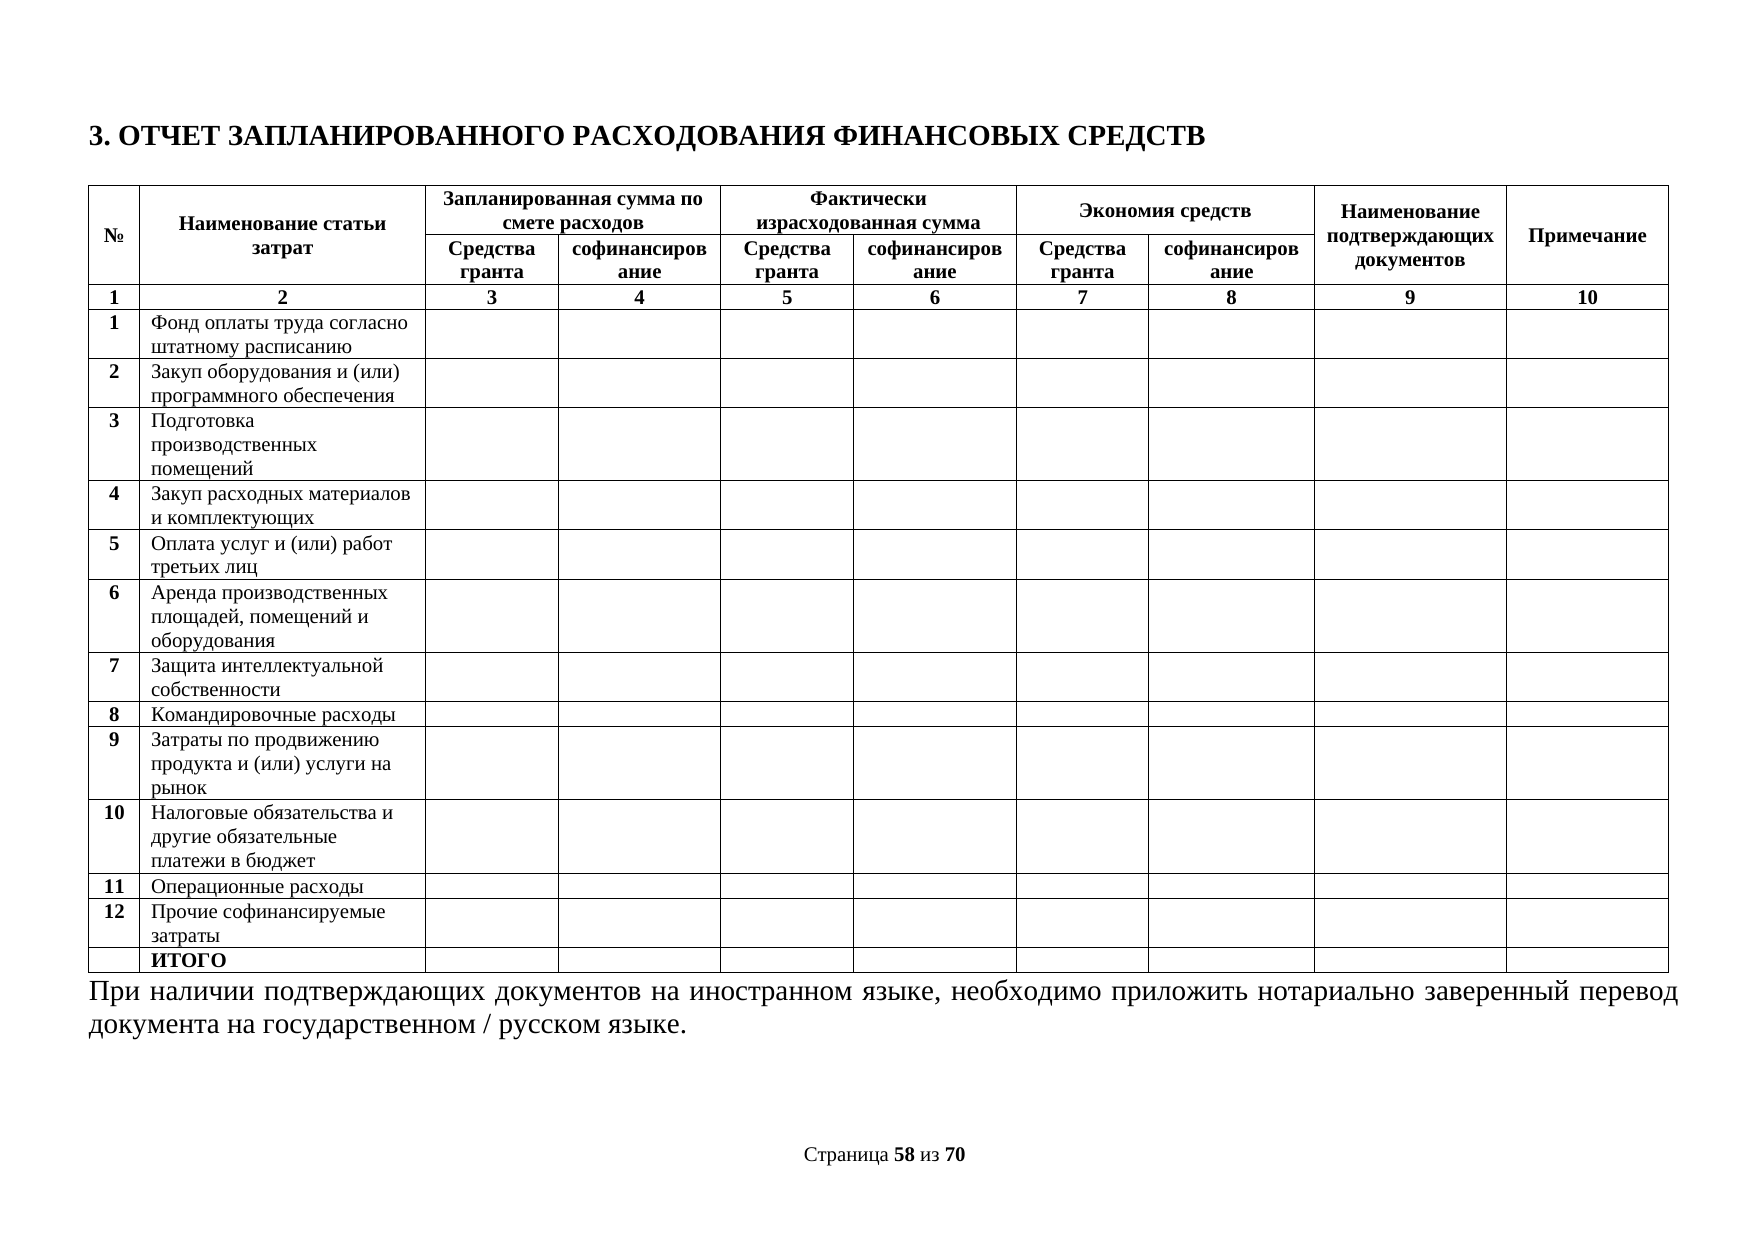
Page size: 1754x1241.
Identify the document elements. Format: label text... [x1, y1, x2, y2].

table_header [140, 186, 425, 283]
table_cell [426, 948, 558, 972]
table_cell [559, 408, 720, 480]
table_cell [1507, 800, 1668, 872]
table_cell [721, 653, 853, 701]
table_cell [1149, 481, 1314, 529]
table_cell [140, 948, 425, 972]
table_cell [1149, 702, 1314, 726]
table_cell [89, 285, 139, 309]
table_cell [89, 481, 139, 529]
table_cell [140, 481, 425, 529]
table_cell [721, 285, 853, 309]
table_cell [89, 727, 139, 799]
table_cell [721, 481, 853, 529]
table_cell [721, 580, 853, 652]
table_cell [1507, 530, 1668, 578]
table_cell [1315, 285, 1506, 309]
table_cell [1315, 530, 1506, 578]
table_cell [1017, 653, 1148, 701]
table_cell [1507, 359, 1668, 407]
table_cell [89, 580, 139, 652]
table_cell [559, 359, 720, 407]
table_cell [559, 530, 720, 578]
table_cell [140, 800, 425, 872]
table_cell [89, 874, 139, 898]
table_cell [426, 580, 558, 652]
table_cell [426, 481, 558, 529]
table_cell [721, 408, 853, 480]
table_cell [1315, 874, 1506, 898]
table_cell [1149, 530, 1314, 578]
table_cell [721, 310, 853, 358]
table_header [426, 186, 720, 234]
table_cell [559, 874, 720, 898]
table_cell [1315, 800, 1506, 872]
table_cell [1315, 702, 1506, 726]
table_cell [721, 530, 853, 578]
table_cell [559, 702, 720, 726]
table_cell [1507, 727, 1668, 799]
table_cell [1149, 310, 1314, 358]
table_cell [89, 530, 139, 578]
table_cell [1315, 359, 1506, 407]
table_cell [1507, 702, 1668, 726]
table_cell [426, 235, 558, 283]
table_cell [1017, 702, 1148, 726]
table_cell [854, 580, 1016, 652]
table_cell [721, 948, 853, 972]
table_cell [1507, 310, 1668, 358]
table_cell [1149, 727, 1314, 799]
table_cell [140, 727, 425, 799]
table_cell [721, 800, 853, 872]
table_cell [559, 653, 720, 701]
text При наличии подтверждающих документов на иностранном языке, необходимо приложить нотариально заверенный перевод документа на государственном / русском языке. [89, 973, 1680, 1040]
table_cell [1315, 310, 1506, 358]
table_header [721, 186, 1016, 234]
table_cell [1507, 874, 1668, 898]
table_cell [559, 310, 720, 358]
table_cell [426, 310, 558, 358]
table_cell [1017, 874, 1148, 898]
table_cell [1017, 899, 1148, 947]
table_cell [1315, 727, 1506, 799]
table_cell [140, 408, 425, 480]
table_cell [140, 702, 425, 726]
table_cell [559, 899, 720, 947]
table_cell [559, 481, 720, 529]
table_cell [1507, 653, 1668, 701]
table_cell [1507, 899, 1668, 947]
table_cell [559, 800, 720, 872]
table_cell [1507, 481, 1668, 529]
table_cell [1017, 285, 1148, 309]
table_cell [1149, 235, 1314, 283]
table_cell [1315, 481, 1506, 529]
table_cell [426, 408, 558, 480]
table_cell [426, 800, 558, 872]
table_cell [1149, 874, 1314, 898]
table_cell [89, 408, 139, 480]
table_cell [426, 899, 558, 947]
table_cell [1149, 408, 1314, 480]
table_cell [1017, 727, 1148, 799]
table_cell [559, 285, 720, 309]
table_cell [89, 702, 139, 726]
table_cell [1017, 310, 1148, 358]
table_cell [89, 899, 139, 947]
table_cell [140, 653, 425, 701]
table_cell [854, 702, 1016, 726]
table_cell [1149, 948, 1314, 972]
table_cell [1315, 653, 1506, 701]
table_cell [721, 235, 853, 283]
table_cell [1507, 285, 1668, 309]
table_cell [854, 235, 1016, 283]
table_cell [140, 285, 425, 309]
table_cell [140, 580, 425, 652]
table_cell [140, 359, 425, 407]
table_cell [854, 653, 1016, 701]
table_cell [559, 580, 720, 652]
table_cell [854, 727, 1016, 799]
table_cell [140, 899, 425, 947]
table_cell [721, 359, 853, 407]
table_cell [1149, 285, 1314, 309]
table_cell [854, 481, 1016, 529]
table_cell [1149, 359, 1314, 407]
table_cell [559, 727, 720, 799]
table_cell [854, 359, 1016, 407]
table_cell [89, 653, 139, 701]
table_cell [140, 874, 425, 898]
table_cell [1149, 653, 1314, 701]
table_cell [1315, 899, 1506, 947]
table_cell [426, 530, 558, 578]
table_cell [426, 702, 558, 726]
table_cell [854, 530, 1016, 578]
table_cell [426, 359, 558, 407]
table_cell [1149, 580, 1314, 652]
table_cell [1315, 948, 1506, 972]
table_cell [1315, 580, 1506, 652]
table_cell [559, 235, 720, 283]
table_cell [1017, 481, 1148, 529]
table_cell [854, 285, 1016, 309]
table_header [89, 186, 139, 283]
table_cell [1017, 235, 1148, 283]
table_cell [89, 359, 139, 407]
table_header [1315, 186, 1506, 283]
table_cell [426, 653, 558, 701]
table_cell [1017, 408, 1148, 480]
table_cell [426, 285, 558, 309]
text 3. ОТЧЕТ ЗАПЛАНИРОВАННОГО РАСХОДОВАНИЯ ФИНАНСОВЫХ СРЕДСТВ [89, 118, 1680, 152]
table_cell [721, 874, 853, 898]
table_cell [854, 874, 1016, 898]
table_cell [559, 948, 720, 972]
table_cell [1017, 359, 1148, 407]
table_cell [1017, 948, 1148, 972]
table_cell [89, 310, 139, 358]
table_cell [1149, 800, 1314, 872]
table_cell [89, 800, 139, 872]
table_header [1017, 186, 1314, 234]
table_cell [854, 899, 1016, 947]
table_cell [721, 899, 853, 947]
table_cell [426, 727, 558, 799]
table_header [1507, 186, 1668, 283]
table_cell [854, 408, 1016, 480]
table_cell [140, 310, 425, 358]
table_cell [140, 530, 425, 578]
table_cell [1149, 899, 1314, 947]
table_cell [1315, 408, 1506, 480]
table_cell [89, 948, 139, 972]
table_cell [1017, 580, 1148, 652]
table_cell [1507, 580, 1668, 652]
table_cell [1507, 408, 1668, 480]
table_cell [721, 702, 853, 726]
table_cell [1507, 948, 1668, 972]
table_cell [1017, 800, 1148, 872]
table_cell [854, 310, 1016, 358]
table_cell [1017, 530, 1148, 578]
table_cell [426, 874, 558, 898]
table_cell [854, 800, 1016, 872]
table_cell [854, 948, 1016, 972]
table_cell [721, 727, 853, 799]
